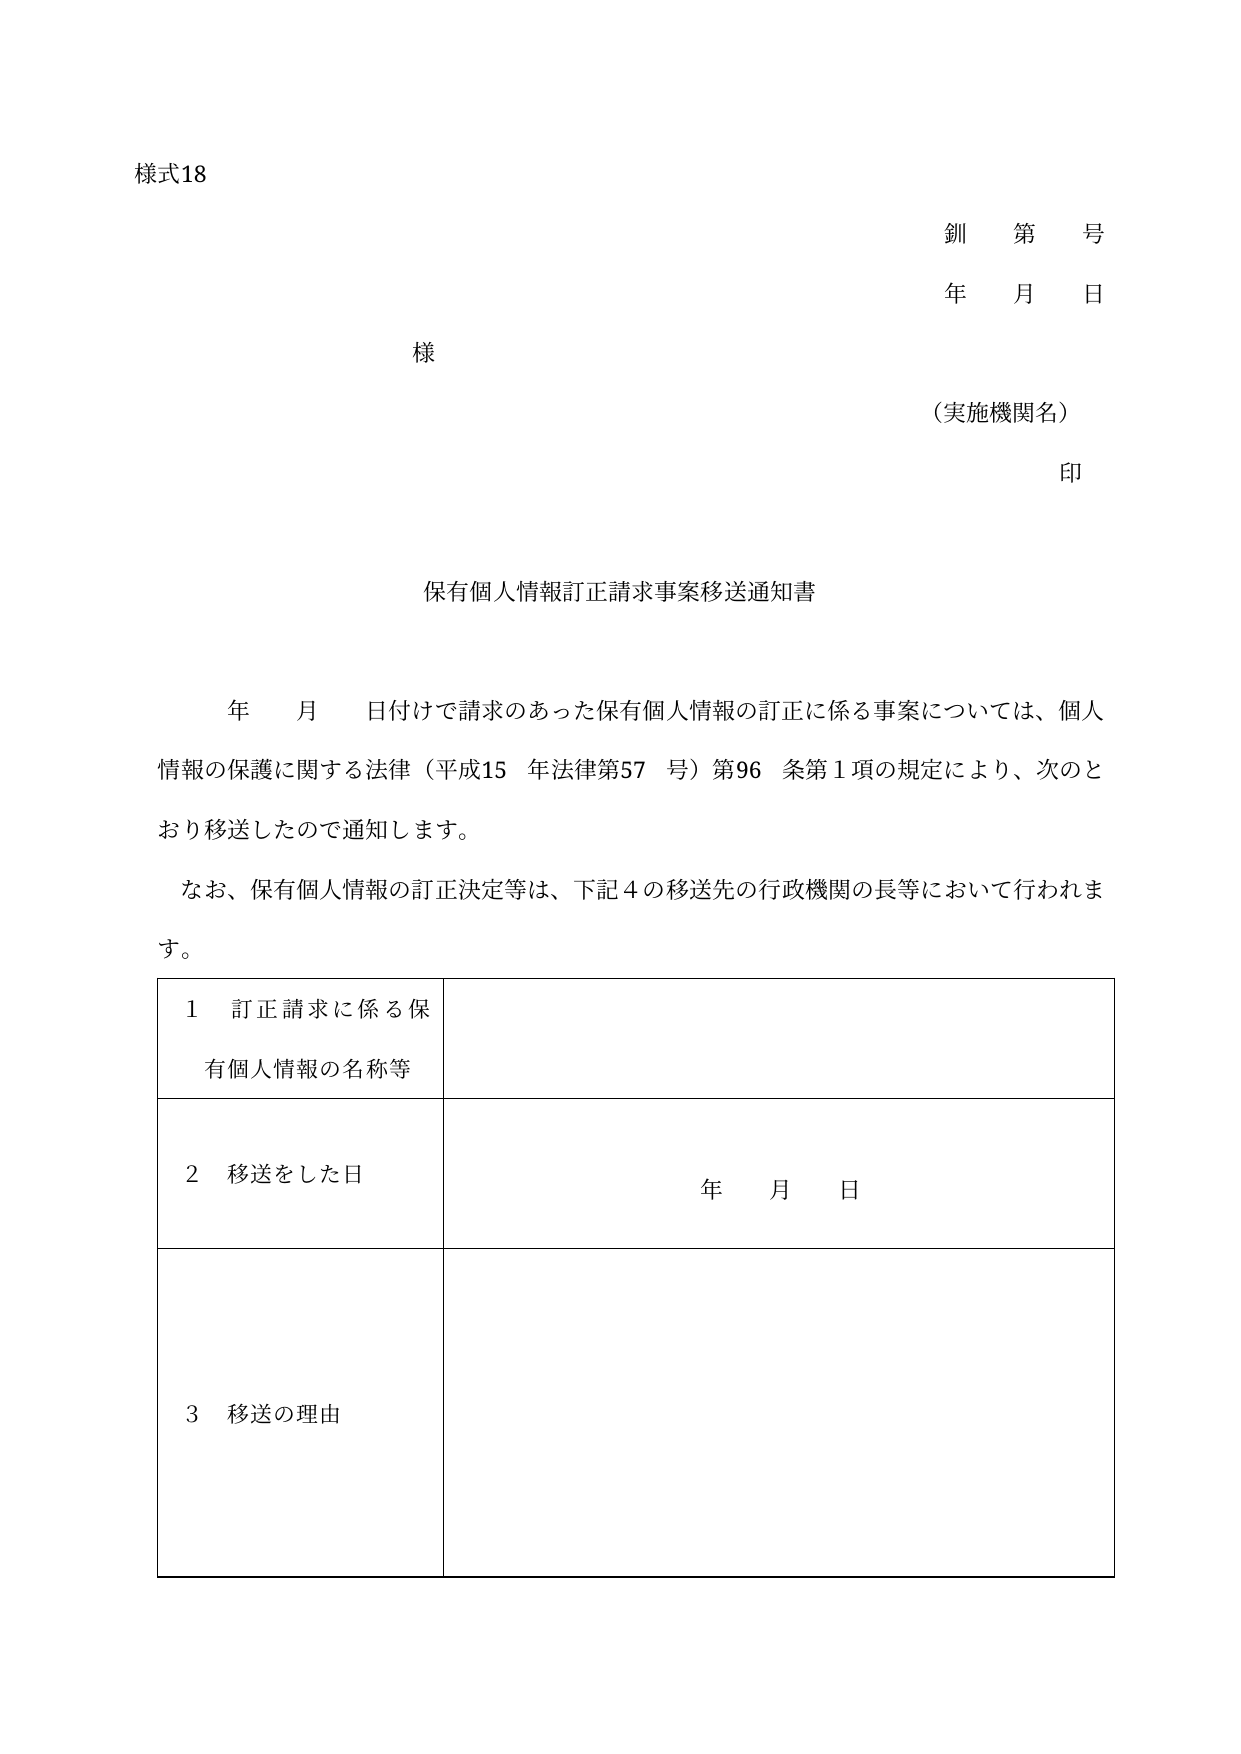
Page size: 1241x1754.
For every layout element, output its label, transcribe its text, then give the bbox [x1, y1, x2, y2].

text 年 月 日 [134, 262, 1106, 322]
table_cell [444, 1249, 1114, 1576]
table_cell 年 月 日 [444, 1099, 1114, 1248]
table_header [444, 979, 1114, 1098]
text （実施機関名） 印 [134, 382, 1083, 501]
table_cell ３ 移送の理由 [158, 1249, 443, 1576]
table_cell ２ 移送をした日 [158, 1099, 443, 1248]
text なお、保有個人情報の訂正決定等は、下記４の移送先の行政機関の長等において行われます。 [134, 858, 1106, 977]
table_header １ 訂正請求に係る保有個人情報の名称等 [158, 979, 443, 1098]
text 様式18 [134, 143, 1010, 203]
text 釧 第 号 [134, 203, 1106, 262]
text 年 月 日付けで請求のあった保有個人情報の訂正に係る事案については、個人情報の保護に関する法律（平成15年法律第57号）第96条第１項の規定により、次のとおり移送したので通知します。 [134, 679, 1106, 858]
text 様 [158, 322, 1106, 382]
text 保有個人情報訂正請求事案移送通知書 [134, 560, 1106, 620]
